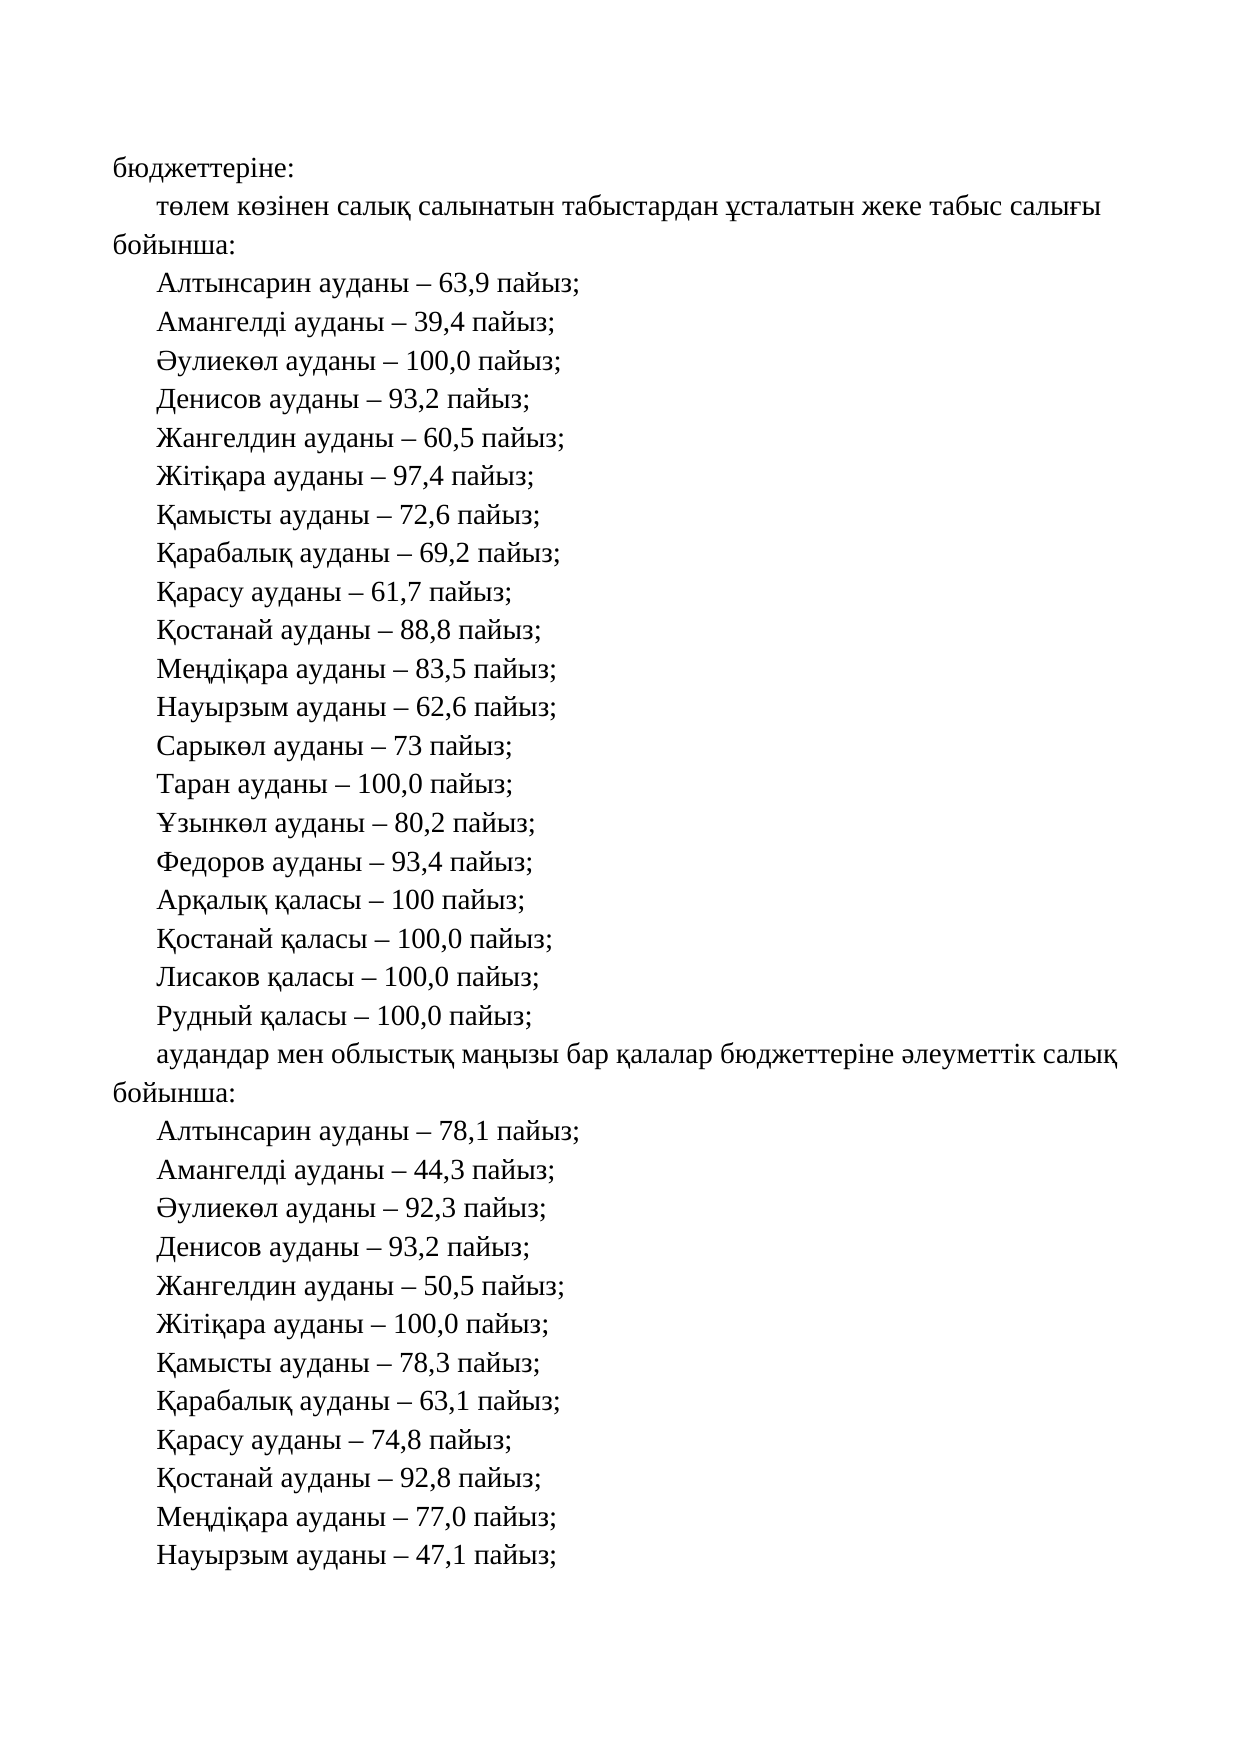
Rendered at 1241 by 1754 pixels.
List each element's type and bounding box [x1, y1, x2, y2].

text [112, 150, 1128, 1571]
